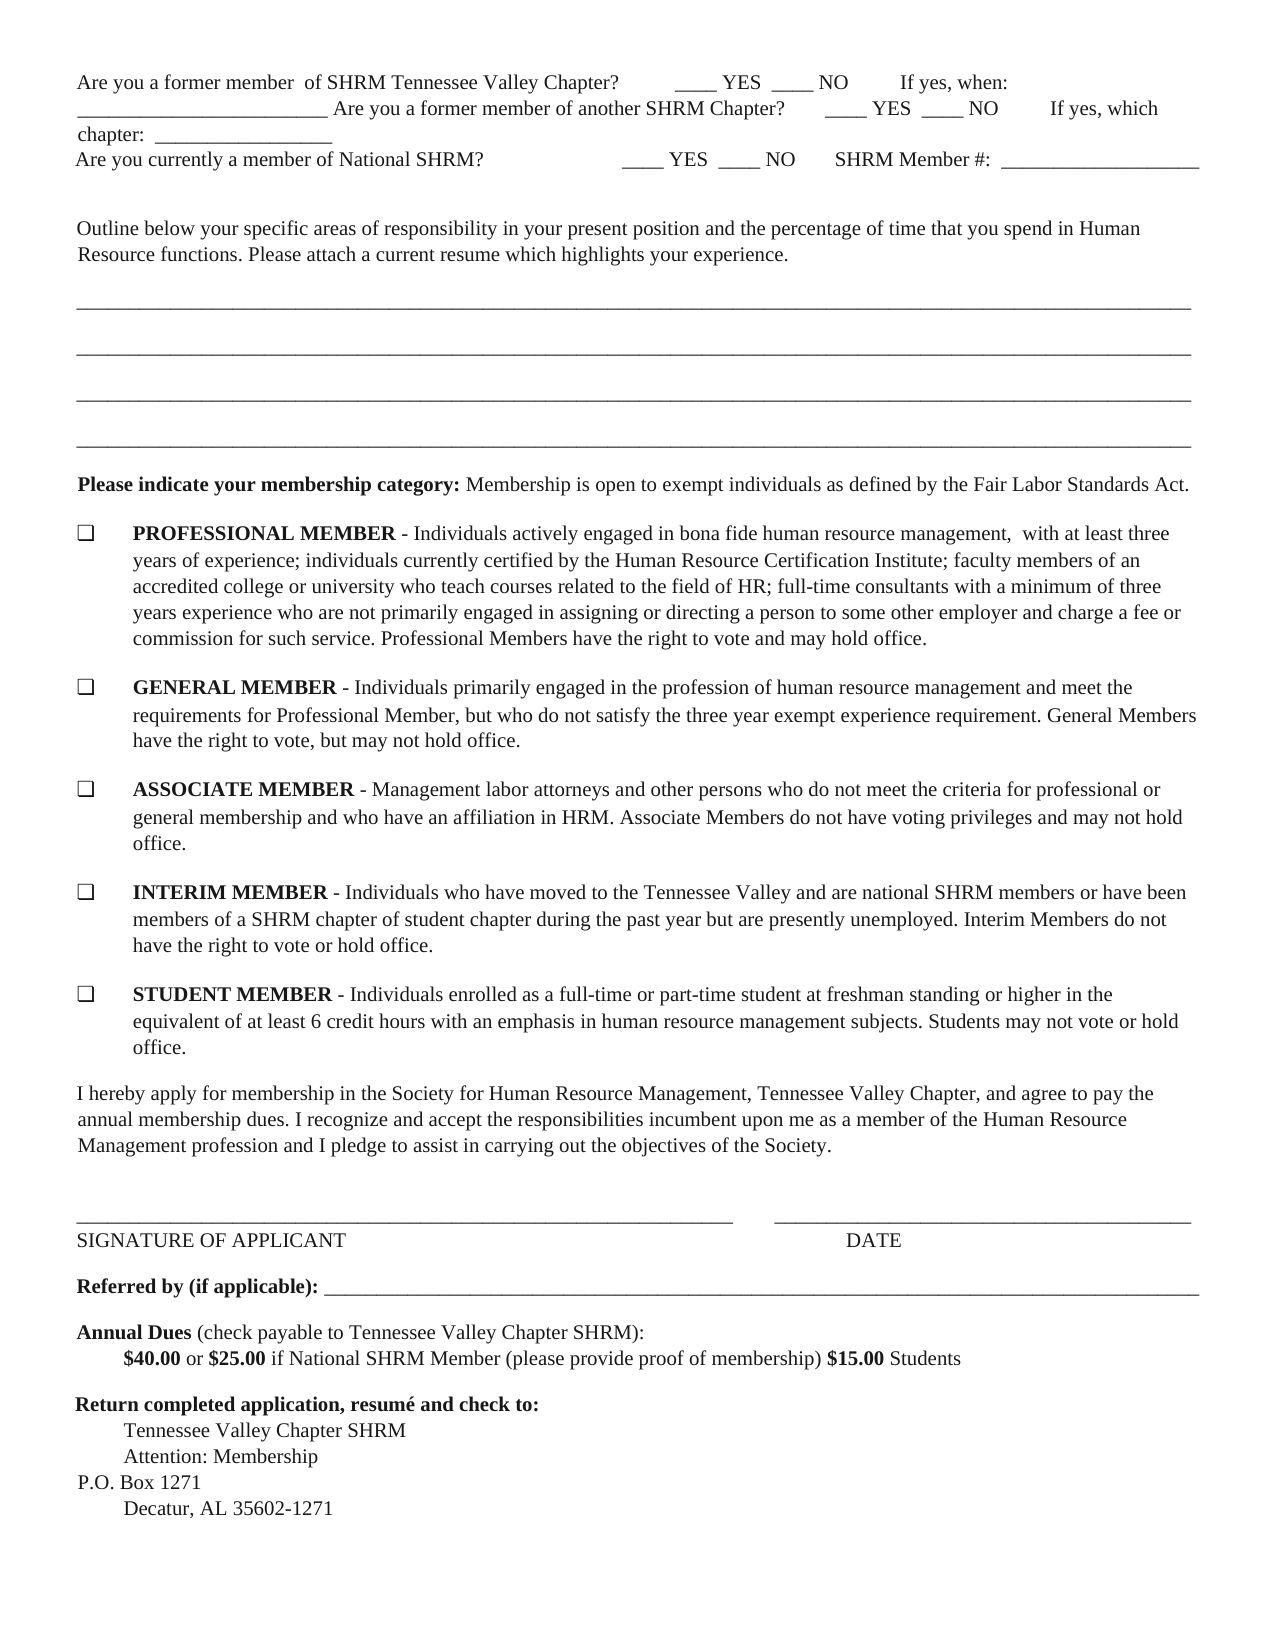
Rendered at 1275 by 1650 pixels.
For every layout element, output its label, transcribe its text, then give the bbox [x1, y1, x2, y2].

text Are you a former member of SHRM Tennessee Valley Chapter? ____ YES ____ NO If yes, when: ________________________ Are you a former member of another SHRM Chapter? ____ YES ____ NO If yes, which chapter: _________________ [76, 69, 1199, 146]
text Return completed application, resumé and check to: [75, 1392, 1199, 1416]
text ___________________________________________________________________________________________________________ Please indicate your membership category: Membership is open to exempt individuals as defined by the Fair Labor Standards Act. [76, 426, 1199, 496]
text ❏ STUDENT MEMBER - Individuals enrolled as a full-time or part-time student at freshman standing or higher in the equivalent of at least 6 credit hours with an emphasis in human resource management subjects. Students may not vote or hold office. [76, 979, 1199, 1059]
text Decatur, AL 35602-1271 [76, 1496, 1199, 1520]
text ___________________________________________________________________________________________________________ [76, 380, 1199, 404]
text _______________________________________________________________ ________________________________________ [76, 1202, 1199, 1226]
text ___________________________________________________________________________________________________________ [76, 334, 1199, 358]
text ___________________________________________________________________________________________________________ [76, 288, 1199, 312]
text Are you currently a member of National SHRM? ____ YES ____ NO SHRM Member #: ___________________ [75, 147, 1199, 171]
text ❏ PROFESSIONAL MEMBER - Individuals actively engaged in bona fide human resource management, with at least three years of experience; individuals currently certified by the Human Resource Certification Institute; faculty members of an accredited college or university who teach courses related to the field of HR; full-time consultants with a minimum of three years experience who are not primarily engaged in assigning or directing a person to some other employer and charge a fee or commission for such service. Professional Members have the right to vote and may hold office. [76, 518, 1199, 650]
text ❏ ASSOCIATE MEMBER - Management labor attorneys and other persons who do not meet the criteria for professional or general membership and who have an affiliation in HRM. Associate Members do not have voting privileges and may not hold office. [76, 774, 1199, 855]
text SIGNATURE OF APPLICANT DATE [76, 1228, 1199, 1252]
text ❏ GENERAL MEMBER - Individuals primarily engaged in the profession of human resource management and meet the requirements for Professional Member, but who do not satisfy the three year exempt experience requirement. General Members have the right to vote, but may not hold office. [76, 672, 1199, 752]
text I hereby apply for membership in the Society for Human Resource Management, Tennessee Valley Chapter, and agree to pay the annual membership dues. I recognize and accept the responsibilities incumbent upon me as a member of the Human Resource Management profession and I pledge to assist in carrying out the objectives of the Society. [76, 1081, 1199, 1157]
text ❏ INTERIM MEMBER - Individuals who have moved to the Tennessee Valley and are national SHRM members or have been members of a SHRM chapter of student chapter during the past year but are presently unemployed. Interim Members do not have the right to vote or hold office. [76, 877, 1199, 957]
text Referred by (if applicable): ____________________________________________________________________________________ [76, 1274, 1199, 1298]
text Outline below your specific areas of responsibility in your present position and the percentage of time that you spend in Human Resource functions. Please attach a current resume which highlights your experience. [76, 216, 1199, 266]
text Annual Dues (check payable to Tennessee Valley Chapter SHRM): [76, 1320, 1199, 1344]
text Tennessee Valley Chapter SHRM [76, 1418, 1199, 1442]
text Attention: Membership P.O. Box 1271 [76, 1444, 346, 1494]
text $40.00 or $25.00 if National SHRM Member (please provide proof of membership) $15.00 Students [76, 1346, 1199, 1370]
